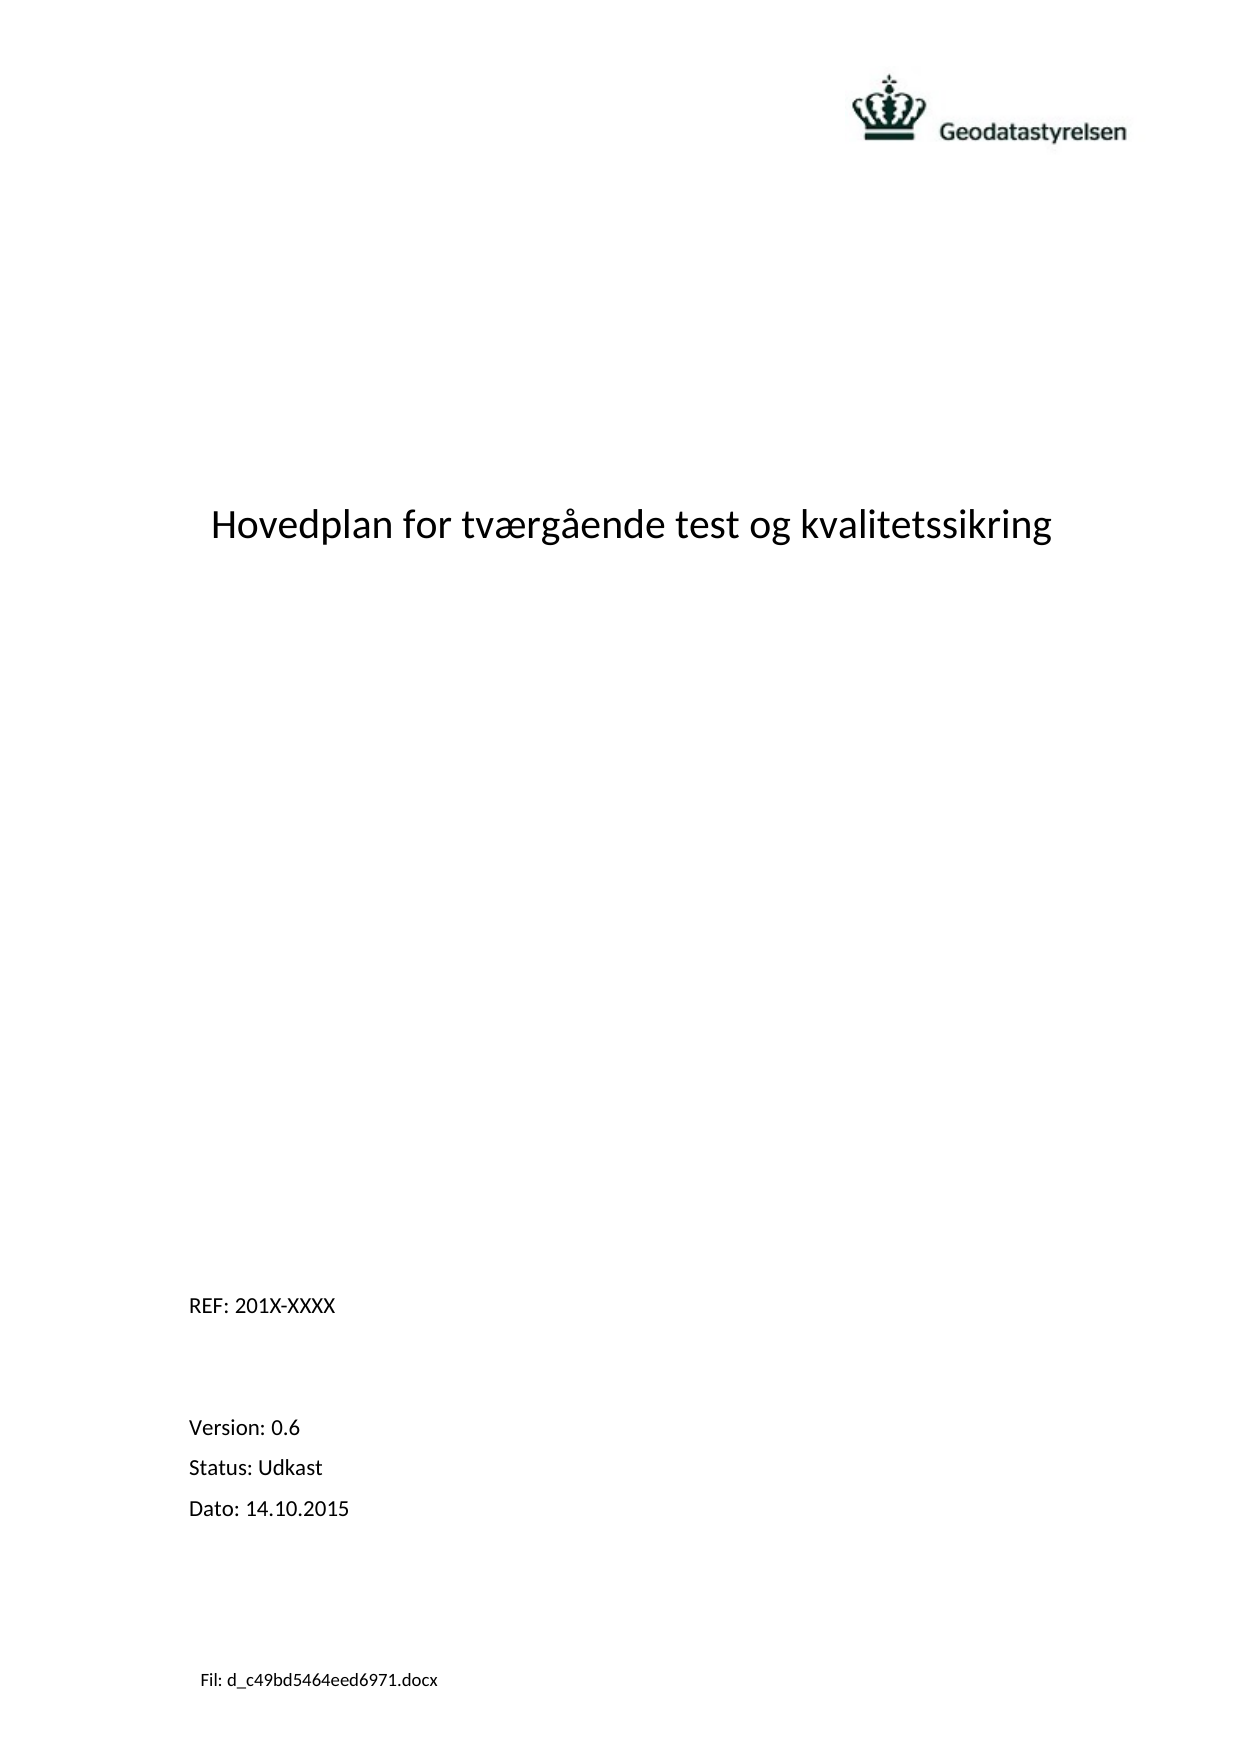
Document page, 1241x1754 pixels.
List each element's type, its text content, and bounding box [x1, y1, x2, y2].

text Dato: 14.10.2015 [189, 1494, 1075, 1522]
text REF: 201X-XXXX [189, 1291, 1075, 1319]
text Status: Udkast [189, 1453, 1075, 1481]
text Hovedplan for tværgående test og kvalitetssikring [189, 498, 1075, 549]
picture [845, 66, 1202, 156]
text Version: 0.6 [189, 1413, 1075, 1441]
